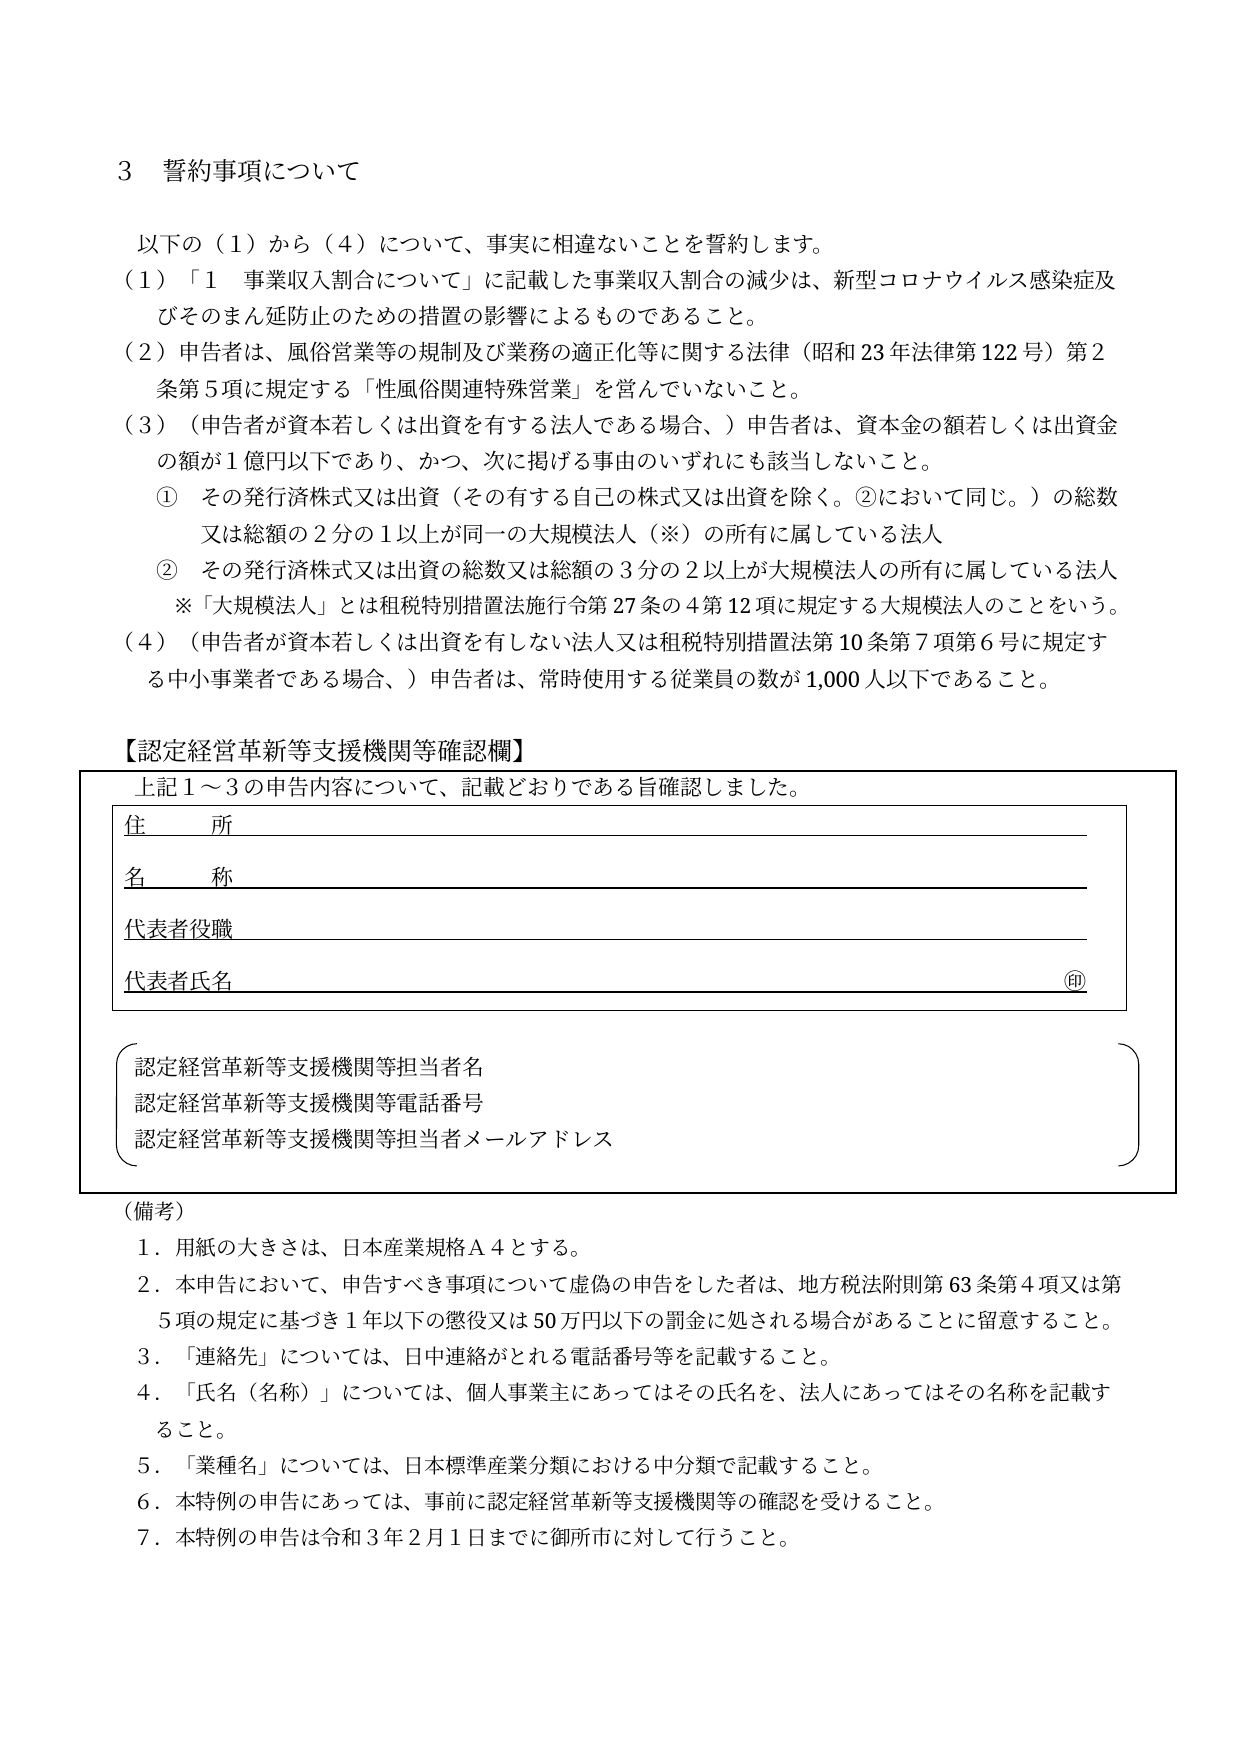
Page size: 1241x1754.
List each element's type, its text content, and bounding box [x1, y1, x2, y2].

text ※「大規模法人」とは租税特別措置法施行令第27条の４第12項に規定する大規模法人のことをいう。 [175, 587, 1128, 623]
text １．用紙の大きさは、日本産業規格Ａ４とする。 [112, 1229, 1128, 1265]
text 以下の（１）から（４）について、事実に相違ないことを誓約します。 [112, 224, 1128, 261]
text （１）「１ 事業収入割合について」に記載した事業収入割合の減少は、新型コロナウイルス感染症及びそのまん延防止のための措置の影響によるものであること。 [112, 261, 1128, 333]
table_header 住 所 名 称 代表者役職 代表者氏名 ㊞ [113, 806, 1126, 1010]
text ４．「氏名（名称）」については、個人事業主にあってはその氏名を、法人にあってはその名称を記載すること。 [133, 1374, 1128, 1446]
text 認定経営革新等支援機関等担当者名 [118, 1047, 1128, 1084]
text ② その発行済株式又は出資の総数又は総額の３分の２以上が大規模法人の所有に属している法人 [112, 551, 1128, 587]
text ① その発行済株式又は出資（その有する自己の株式又は出資を除く。②において同じ。）の総数又は総額の２分の１以上が同一の大規模法人（※）の所有に属している法人 [112, 478, 1128, 551]
text （備考） [112, 1194, 1128, 1229]
text 【認定経営革新等支援機関等確認欄】 [112, 732, 1128, 768]
text ２．本申告において、申告すべき事項について虚偽の申告をした者は、地方税法附則第63条第４項又は第５項の規定に基づき１年以下の懲役又は50万円以下の罰金に処される場合があることに留意すること。 [133, 1265, 1128, 1337]
text 認定経営革新等支援機関等電話番号 [118, 1084, 1128, 1120]
text ３．「連絡先」については、日中連絡がとれる電話番号等を記載すること。 [133, 1337, 1128, 1374]
text 上記１～３の申告内容について、記載どおりである旨確認しました。 [112, 772, 1128, 804]
text ６．本特例の申告にあっては、事前に認定経営革新等支援機関等の確認を受けること。 [133, 1482, 1128, 1519]
text ５．「業種名」については、日本標準産業分類における中分類で記載すること。 [133, 1446, 1128, 1482]
text 認定経営革新等支援機関等担当者メールアドレス [117, 1120, 1128, 1156]
text ３ 誓約事項について [112, 152, 1128, 188]
text （２）申告者は、風俗営業等の規制及び業務の適正化等に関する法律（昭和23年法律第122号）第２条第５項に規定する「性風俗関連特殊営業」を営んでいないこと。 [112, 333, 1128, 406]
text （３）（申告者が資本若しくは出資を有する法人である場合、）申告者は、資本金の額若しくは出資金の額が１億円以下であり、かつ、次に掲げる事由のいずれにも該当しないこと。 [112, 406, 1128, 478]
text （４）（申告者が資本若しくは出資を有しない法人又は租税特別措置法第10条第７項第６号に規定する中小事業者である場合、）申告者は、常時使用する従業員の数が1,000人以下であること。 [112, 623, 1128, 696]
text ７．本特例の申告は令和３年２月１日までに御所市に対して行うこと。 [133, 1519, 1128, 1555]
